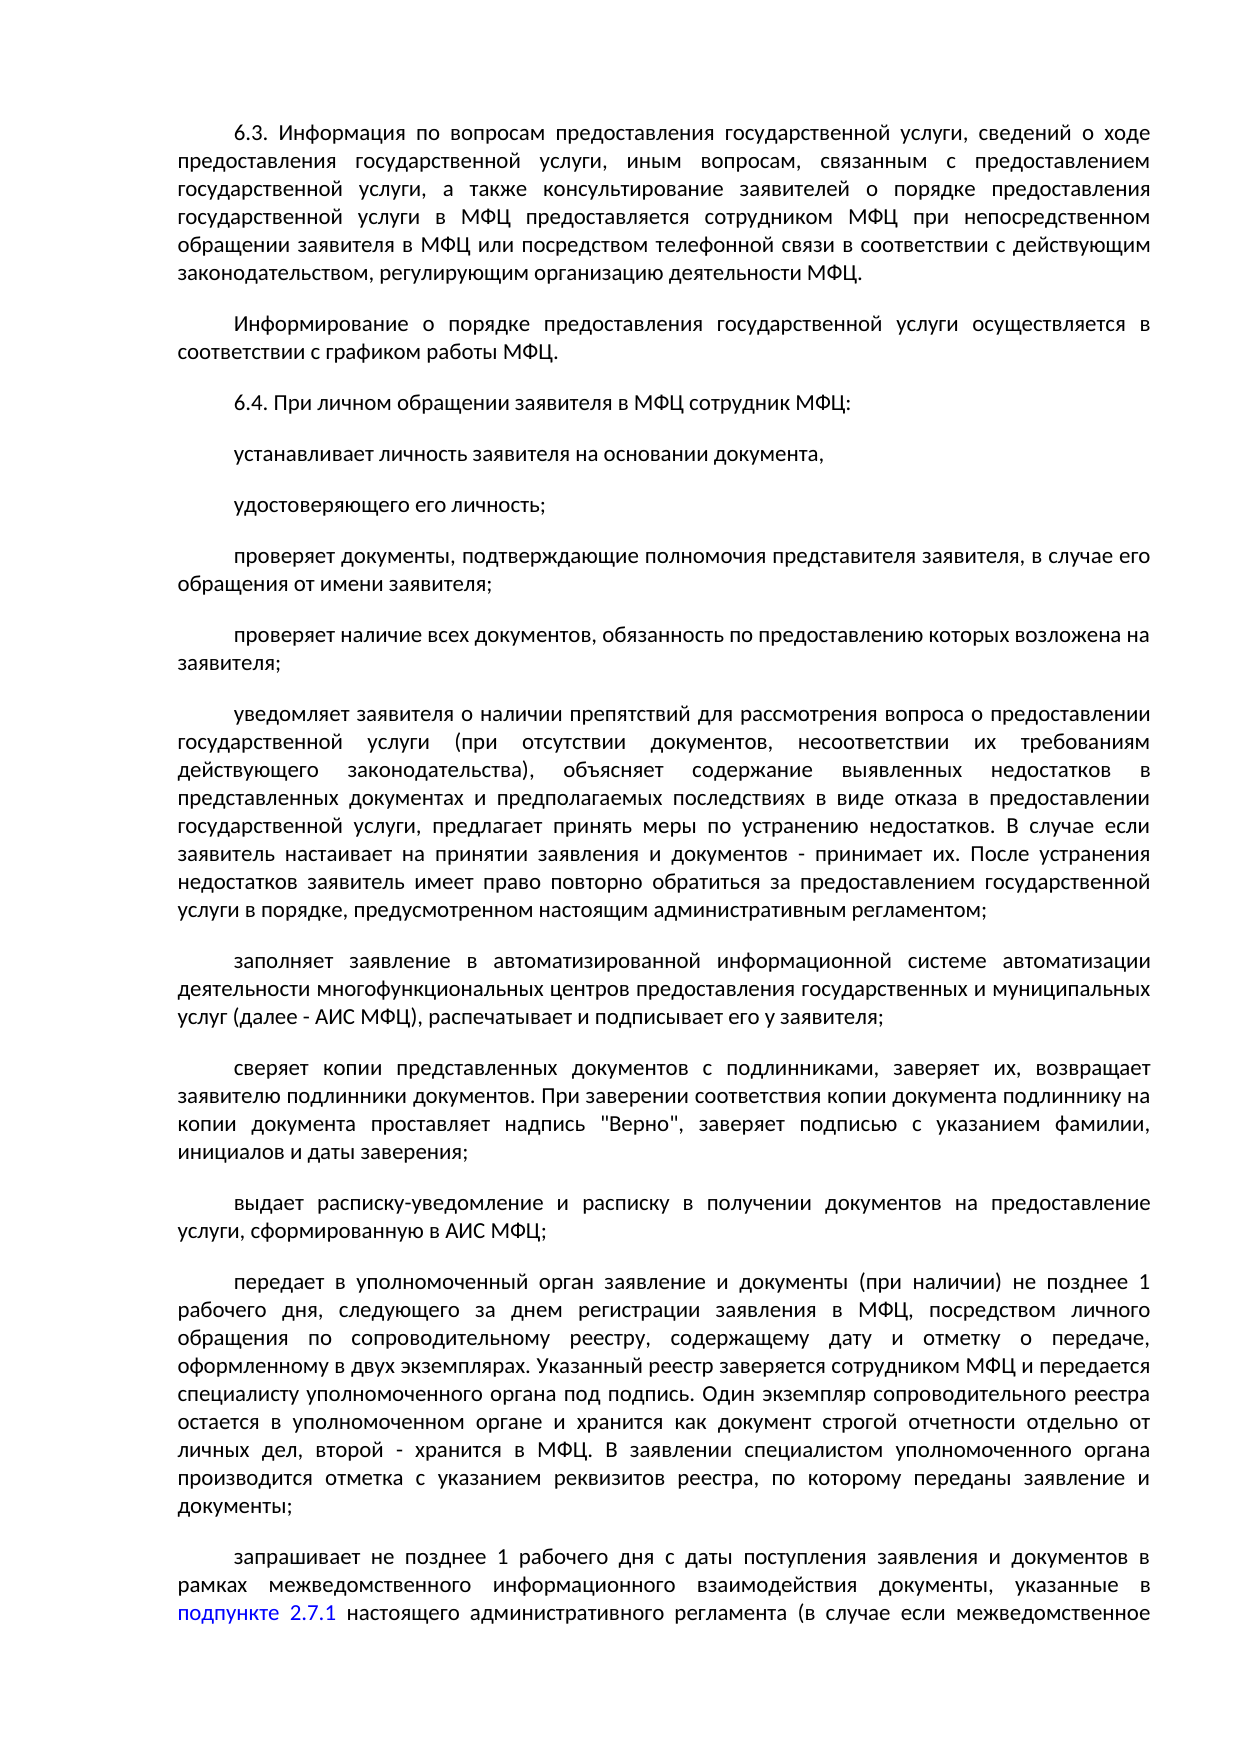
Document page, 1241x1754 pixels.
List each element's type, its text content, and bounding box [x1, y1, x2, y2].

text устанавливает личность заявителя на основании документа, [177, 439, 1152, 467]
text передает в уполномоченный орган заявление и документы (при наличии) не позднее 1 рабочего дня, следующего за днем регистрации заявления в МФЦ, посредством личного обращения по сопроводительному реестру, содержащему дату и отметку о передаче, оформленному в двух экземплярах. Указанный реестр заверяется сотрудником МФЦ и передается специалисту уполномоченного органа под подпись. Один экземпляр сопроводительного реестра остается в уполномоченном органе и хранится как документ строгой отчетности отдельно от личных дел, второй - хранится в МФЦ. В заявлении специалистом уполномоченного органа производится отметка с указанием реквизитов реестра, по которому переданы заявление и документы; [177, 1267, 1152, 1519]
text заполняет заявление в автоматизированной информационной системе автоматизации деятельности многофункциональных центров предоставления государственных и муниципальных услуг (далее - АИС МФЦ), распечатывает и подписывает его у заявителя; [177, 946, 1152, 1030]
text уведомляет заявителя о наличии препятствий для рассмотрения вопроса о предоставлении государственной услуги (при отсутствии документов, несоответствии их требованиям действующего законодательства), объясняет содержание выявленных недостатков в представленных документах и предполагаемых последствиях в виде отказа в предоставлении государственной услуги, предлагает принять меры по устранению недостатков. В случае если заявитель настаивает на принятии заявления и документов - принимает их. После устранения недостатков заявитель имеет право повторно обратиться за предоставлением государственной услуги в порядке, предусмотренном настоящим административным регламентом; [177, 699, 1152, 923]
text проверяет наличие всех документов, обязанность по предоставлению которых возложена на заявителя; [177, 620, 1152, 676]
text 6.4. При личном обращении заявителя в МФЦ сотрудник МФЦ: [177, 388, 1152, 416]
text сверяет копии представленных документов с подлинниками, заверяет их, возвращает заявителю подлинники документов. При заверении соответствия копии документа подлиннику на копии документа проставляет надпись "Верно", заверяет подписью с указанием фамилии, инициалов и даты заверения; [177, 1053, 1152, 1165]
text выдает расписку-уведомление и расписку в получении документов на предоставление услуги, сформированную в АИС МФЦ; [177, 1188, 1152, 1244]
text 6.3. Информация по вопросам предоставления государственной услуги, сведений о ходе предоставления государственной услуги, иным вопросам, связанным с предоставлением государственной услуги, а также консультирование заявителей о порядке предоставления государственной услуги в МФЦ предоставляется сотрудником МФЦ при непосредственном обращении заявителя в МФЦ или посредством телефонной связи в соответствии с действующим законодательством, регулирующим организацию деятельности МФЦ. [177, 118, 1152, 286]
text проверяет документы, подтверждающие полномочия представителя заявителя, в случае его обращения от имени заявителя; [177, 541, 1152, 597]
text удостоверяющего его личность; [177, 490, 1152, 518]
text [177, 1542, 1152, 1626]
text Информирование о порядке предоставления государственной услуги осуществляется в соответствии с графиком работы МФЦ. [177, 309, 1152, 365]
